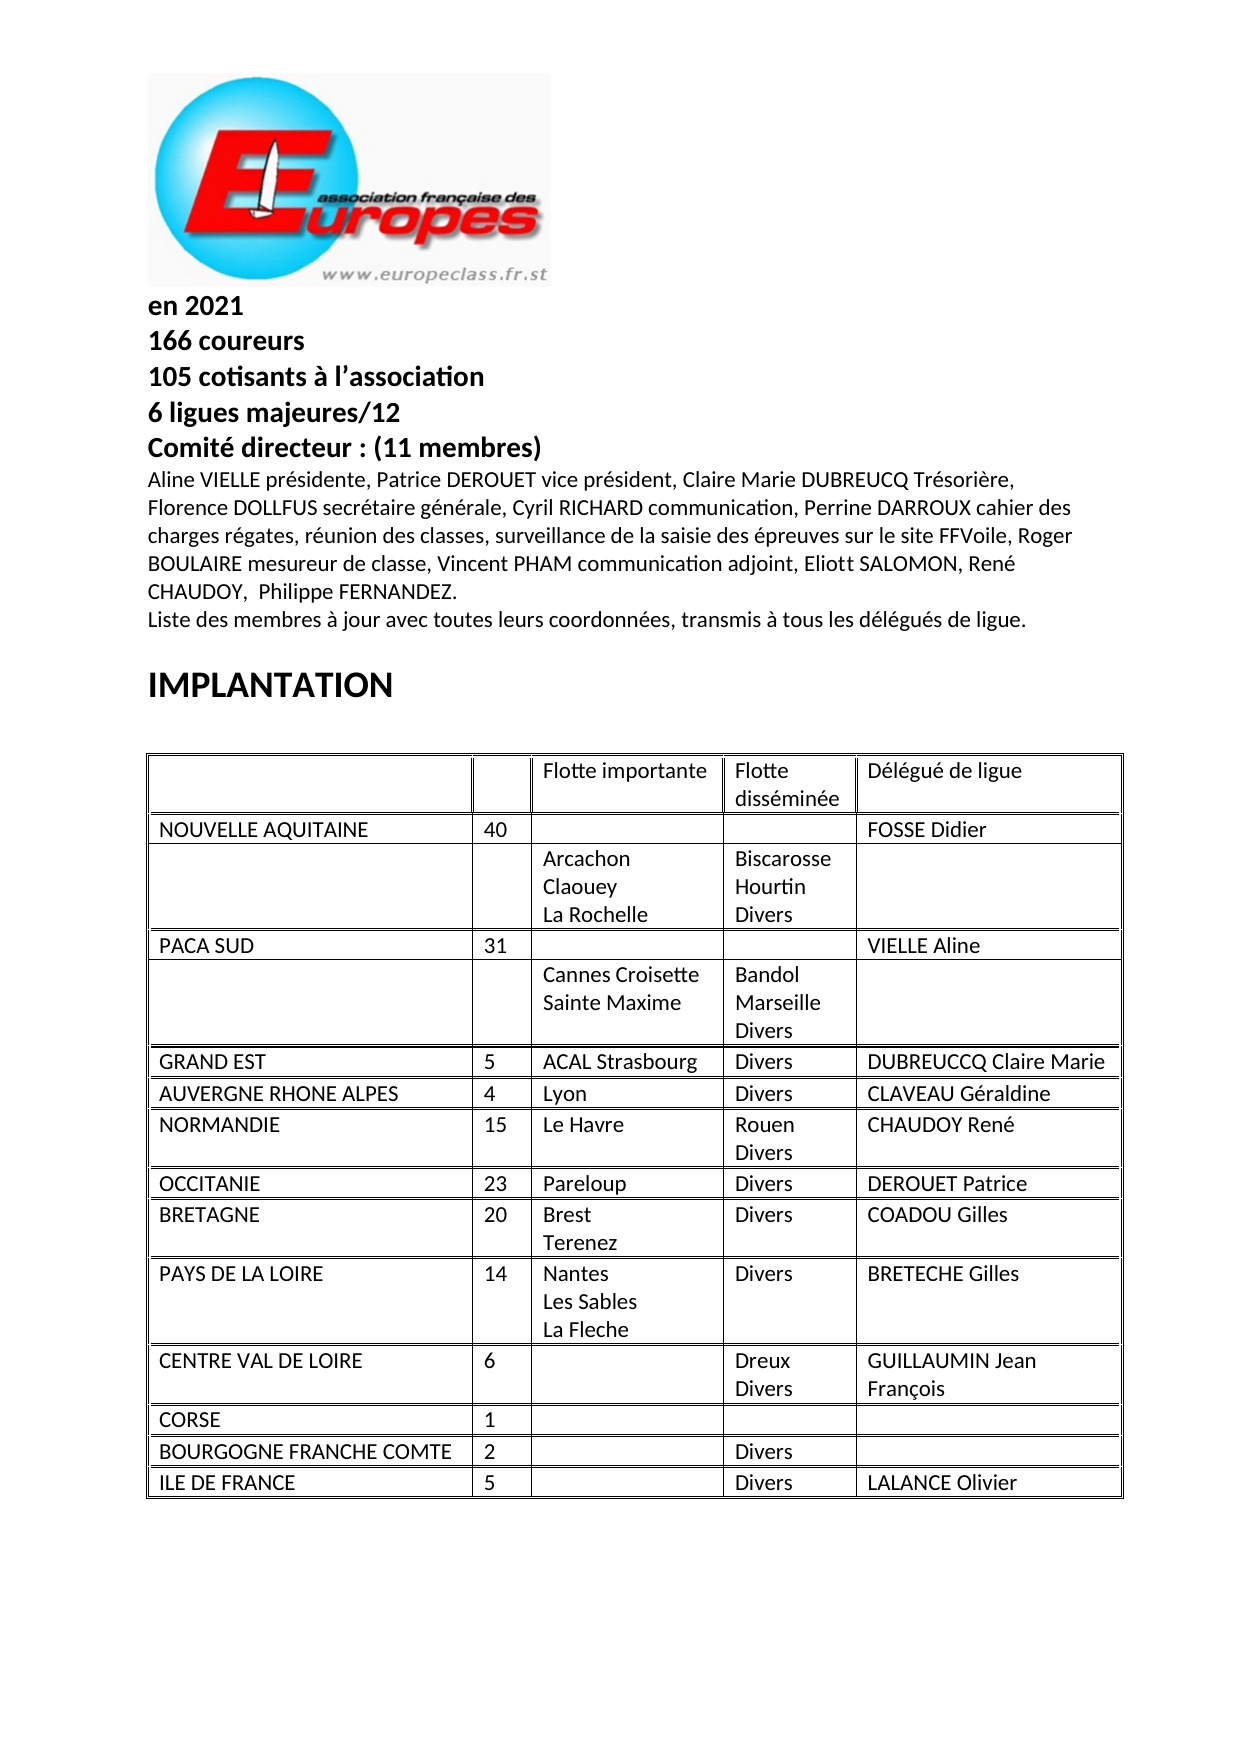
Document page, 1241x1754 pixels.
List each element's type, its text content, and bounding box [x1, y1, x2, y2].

table_cell [857, 1434, 1121, 1465]
table_cell VIELLE Aline [857, 928, 1122, 959]
table_header Délégué de ligue [856, 756, 1121, 812]
table_cell DEROUET Patrice [857, 1166, 1121, 1197]
table_cell FOSSE Didier [857, 812, 1121, 843]
table_cell LALANCE Olivier [857, 1465, 1121, 1496]
table_cell Le Havre [532, 1110, 723, 1166]
table_header Flotte importante [532, 756, 723, 812]
table_cell 23 [473, 1169, 531, 1197]
table_cell [473, 844, 531, 928]
table_cell PACA SUD [148, 928, 472, 959]
text Liste des membres à jour avec toutes leurs coordonnées, transmis à tous les délégués de ligue. [148, 605, 1093, 633]
table_cell [532, 931, 723, 959]
table_cell AUVERGNE RHONE ALPES [149, 1076, 472, 1107]
table_header Flotte disséminée [724, 756, 856, 812]
table_cell BRETAGNE [148, 1197, 472, 1256]
table_cell GRAND EST [148, 1044, 472, 1076]
table_cell [857, 960, 1121, 1044]
table_cell Rouen Divers [724, 1110, 856, 1166]
table_cell 2 [473, 1437, 531, 1465]
table_cell [532, 1346, 723, 1402]
table_cell Divers [724, 1079, 856, 1107]
table_cell 6 [473, 1346, 531, 1402]
table_cell 40 [473, 815, 531, 843]
text 6 ligues majeures/12 [148, 394, 1093, 429]
table_cell Divers [724, 1468, 856, 1496]
table_cell Pareloup [532, 1169, 723, 1197]
table_cell CENTRE VAL DE LOIRE [148, 1343, 472, 1402]
table_cell CHAUDOY René [857, 1107, 1121, 1166]
table_cell ACAL Strasbourg [532, 1048, 723, 1076]
table_cell [532, 1437, 723, 1465]
table_cell Brest Terenez [532, 1200, 723, 1256]
table_cell NORMANDIE [149, 1107, 472, 1166]
table_cell Divers [724, 1169, 856, 1197]
table_cell NOUVELLE AQUITAINE [149, 812, 472, 843]
text en 2021 [148, 287, 1093, 322]
table_cell CORSE [149, 1403, 472, 1434]
table_cell 4 [473, 1079, 531, 1107]
text Comité directeur : (11 membres) [148, 429, 1093, 465]
table_cell 14 [473, 1259, 531, 1343]
text 105 cotisants à l’association [148, 358, 1093, 394]
table_cell BRETECHE Gilles [857, 1256, 1122, 1343]
table_cell 5 [473, 1048, 531, 1076]
table_cell [473, 960, 531, 1044]
table_cell Lyon [532, 1079, 723, 1107]
table_cell PAYS DE LA LOIRE [148, 1256, 472, 1343]
table_cell [724, 931, 856, 959]
table_cell 20 [473, 1200, 531, 1256]
text IMPLANTATION [148, 661, 1093, 707]
table_cell [724, 815, 856, 843]
table_cell [857, 844, 1121, 928]
table_header [473, 754, 532, 812]
table_cell BOURGOGNE FRANCHE COMTE [149, 1434, 472, 1465]
table_cell OCCITANIE [149, 1166, 472, 1197]
table_cell Cannes Croisette Sainte Maxime [532, 960, 723, 1044]
table_cell 5 [473, 1468, 531, 1496]
table_cell ILE DE FRANCE [149, 1465, 472, 1496]
table_cell [857, 1403, 1121, 1434]
table_header [149, 756, 472, 812]
table_cell CLAVEAU Géraldine [857, 1076, 1121, 1107]
table_cell Divers [724, 1437, 856, 1465]
table_cell 31 [473, 931, 531, 959]
table_cell 1 [473, 1406, 531, 1434]
table_cell 15 [473, 1110, 531, 1166]
table_cell Arcachon Claouey La Rochelle [532, 844, 723, 928]
table_cell Bandol Marseille Divers [724, 960, 856, 1044]
table_cell [532, 1406, 723, 1434]
table_cell DUBREUCCQ Claire Marie [857, 1044, 1122, 1076]
table_cell Divers [724, 1048, 856, 1076]
table_cell Divers [724, 1259, 856, 1343]
text 166 coureurs [148, 322, 1093, 358]
text Aline VIELLE présidente, Patrice DEROUET vice président, Claire Marie DUBREUCQ Trésorière, Florence DOLLFUS secrétaire générale, Cyril RICHARD communication, Perrine DARROUX cahier des charges régates, réunion des classes, surveillance de la saisie des épreuves sur le site FFVoile, Roger BOULAIRE mesureur de classe, Vincent PHAM communication adjoint, Eliott SALOMON, René CHAUDOY, Philippe FERNANDEZ. [148, 465, 1093, 605]
table_cell [149, 844, 472, 928]
table_cell [149, 960, 472, 1044]
picture [147, 73, 551, 287]
table_cell [532, 1468, 723, 1496]
table_cell [724, 1406, 856, 1434]
table_cell Divers [724, 1200, 856, 1256]
table_cell COADOU Gilles [857, 1197, 1122, 1256]
table_cell Nantes Les Sables La Fleche [532, 1259, 723, 1343]
table_cell [532, 815, 723, 843]
table_cell Biscarosse Hourtin Divers [724, 844, 856, 928]
table_cell Dreux Divers [724, 1346, 856, 1402]
table_cell GUILLAUMIN Jean François [857, 1343, 1122, 1402]
